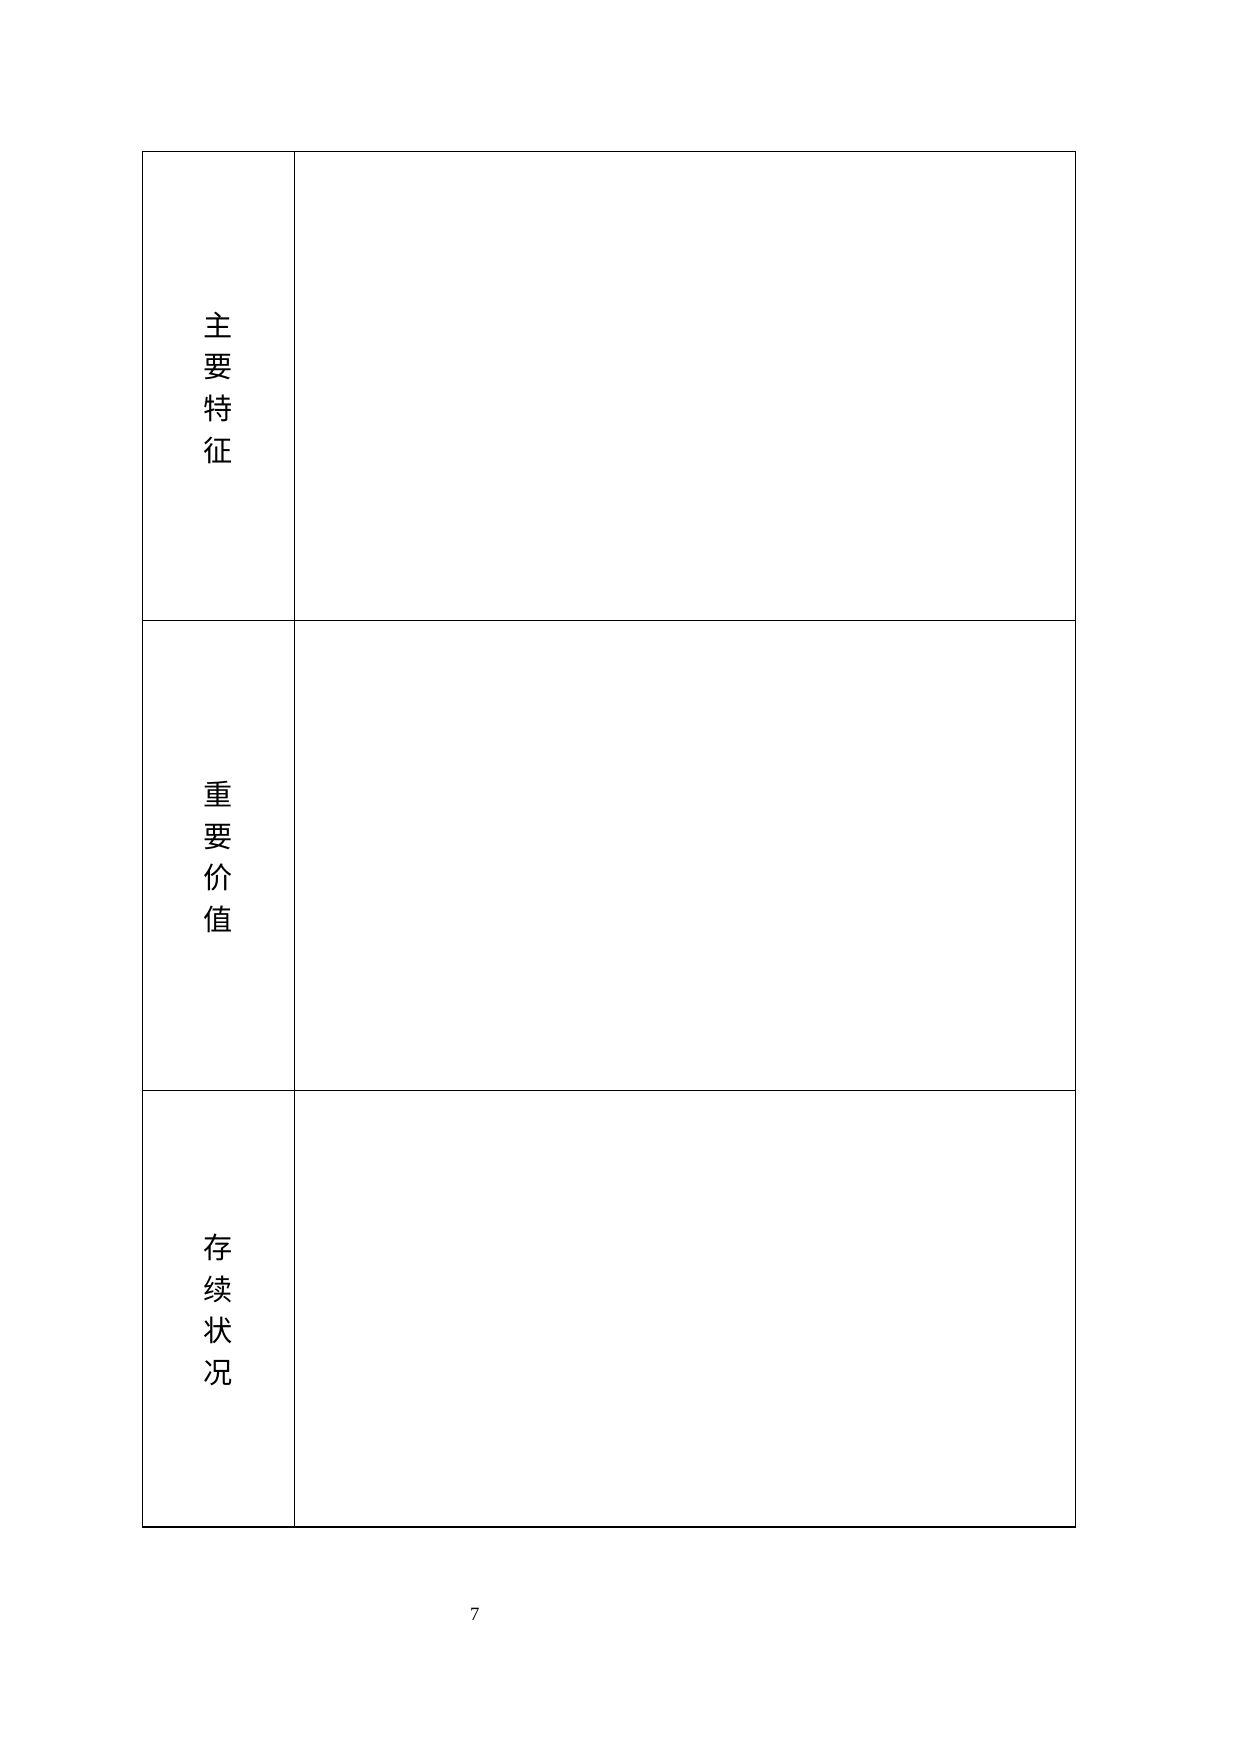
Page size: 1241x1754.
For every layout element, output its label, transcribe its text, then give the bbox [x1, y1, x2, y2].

table_cell [295, 152, 1075, 620]
table_cell [295, 621, 1075, 1089]
table_cell 重 要 价 值 [143, 621, 294, 1089]
table_cell 存 续 状 况 [143, 1091, 294, 1526]
table_cell [295, 1091, 1075, 1526]
table_cell 主 要 特 征 [143, 152, 294, 620]
